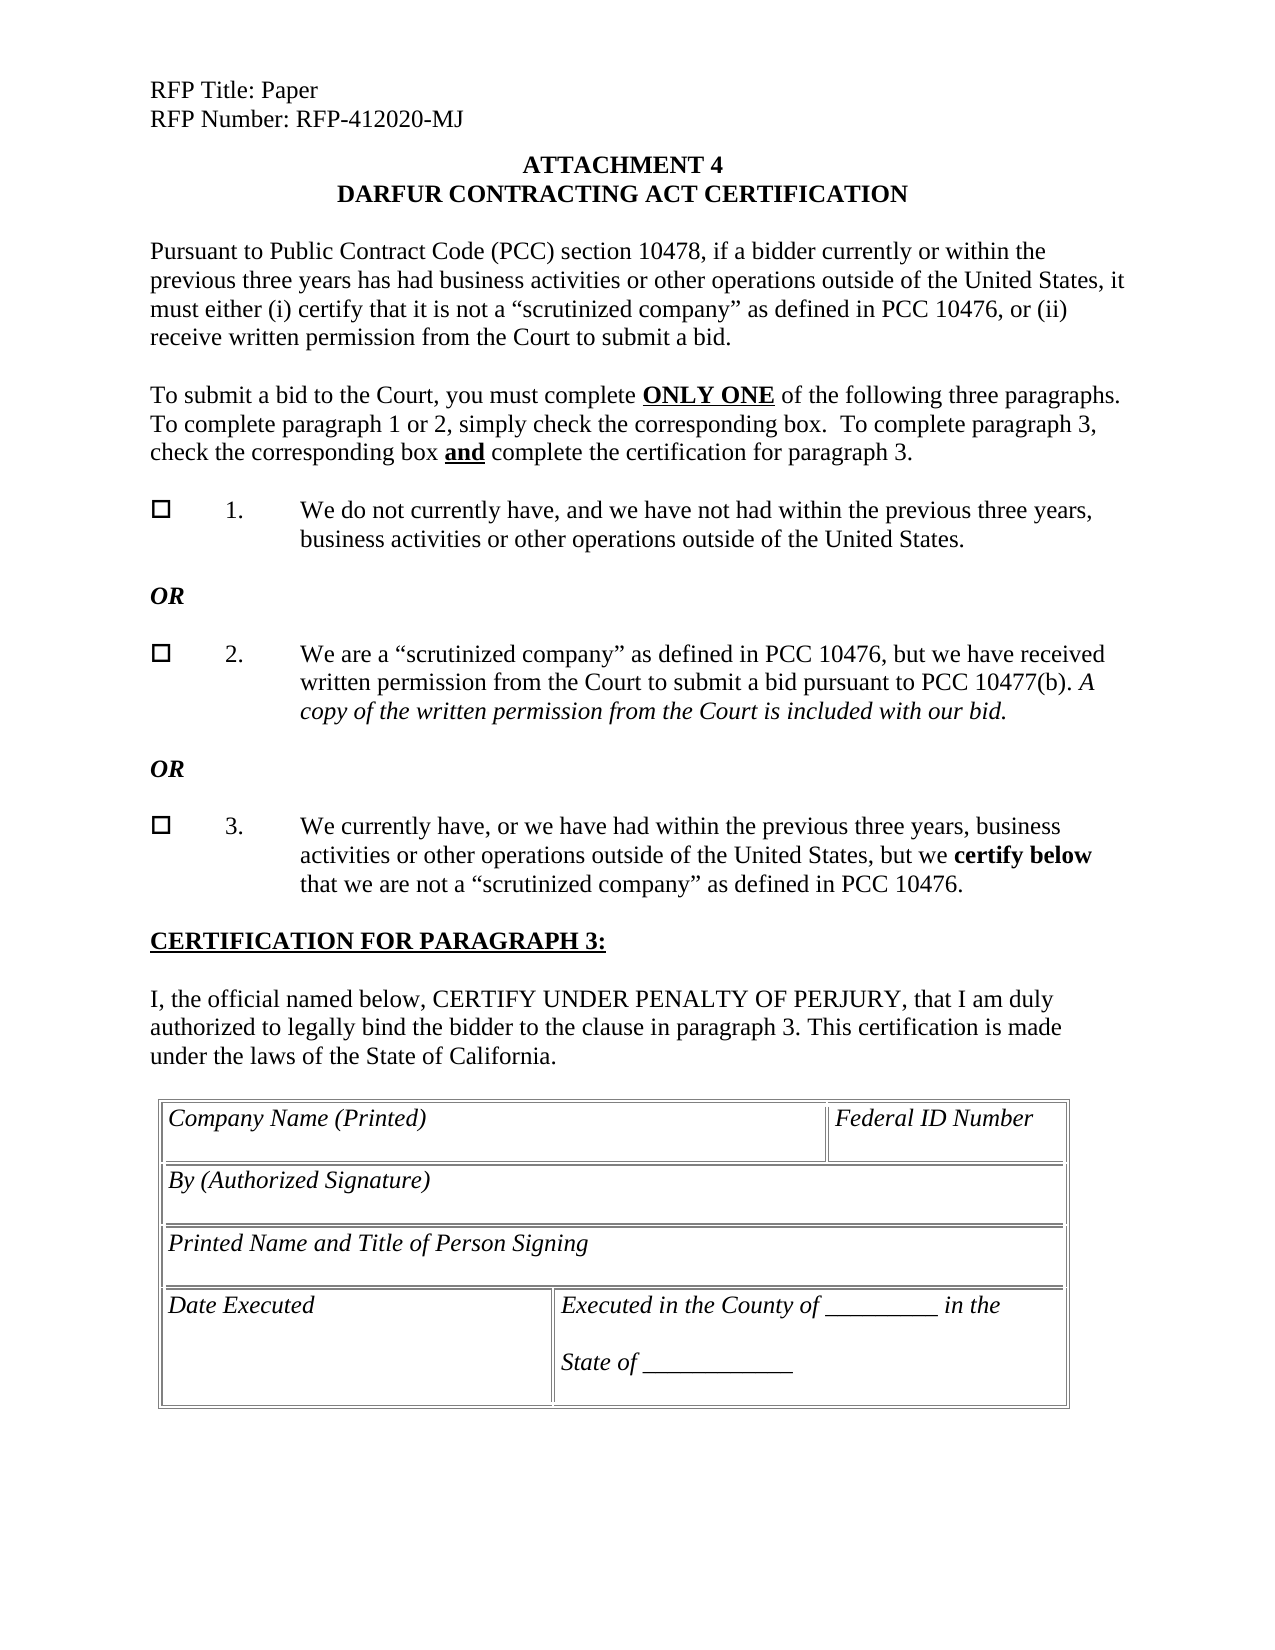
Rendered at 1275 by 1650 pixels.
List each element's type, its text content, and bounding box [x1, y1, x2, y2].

text OR [150, 581, 1125, 610]
text Pursuant to Public Contract Code (PCC) section 10478, if a bidder currently or within the previous three years has had business activities or other operations outside of the United States, it must either (i) certify that it is not a “scrutinized company” as defined in PCC 10476, or (ii) receive written permission from the Court to submit a bid. [150, 236, 1125, 351]
text 2. We are a “scrutinized company” as defined in PCC 10476, but we have received written permission from the Court to submit a bid pursuant to PCC 10477(b). A copy of the written permission from the Court is included with our bid. [150, 639, 1125, 725]
table_header Federal ID Number [827, 1103, 1066, 1161]
text I, the official named below, CERTIFY UNDER PENALTY OF PERJURY, that I am duly authorized to legally bind the bidder to the clause in paragraph 3. This certification is made under the laws of the State of California. [150, 984, 1125, 1070]
table_header Company Name (Printed) [160, 1100, 827, 1161]
subtitle darfur contracting act certification [150, 179, 1095, 207]
text 1. We do not currently have, and we have not had within the previous three years, business activities or other operations outside of the United States. [150, 495, 1125, 581]
text 3. We currently have, or we have had within the previous three years, business activities or other operations outside of the United States, but we certify below that we are not a “scrutinized company” as defined in PCC 10476. [150, 811, 1125, 897]
table_cell Date Executed [160, 1285, 553, 1404]
text CERTIFICATION FOR PARAGRAPH 3: [150, 926, 1125, 955]
subtitle ATTACHMENT 4 [150, 150, 1095, 179]
table_cell Executed in the County of _________ in the State of ____________ [553, 1285, 1068, 1404]
table_cell Printed Name and Title of Person Signing [160, 1223, 1068, 1285]
text To submit a bid to the Court, you must complete ONLY ONE of the following three paragraphs. To complete paragraph 1 or 2, simply check the corresponding box. To complete paragraph 3, check the corresponding box and complete the certification for paragraph 3. [150, 380, 1125, 466]
table_cell By (Authorized Signature) [160, 1161, 1068, 1223]
text OR [150, 754, 1125, 782]
